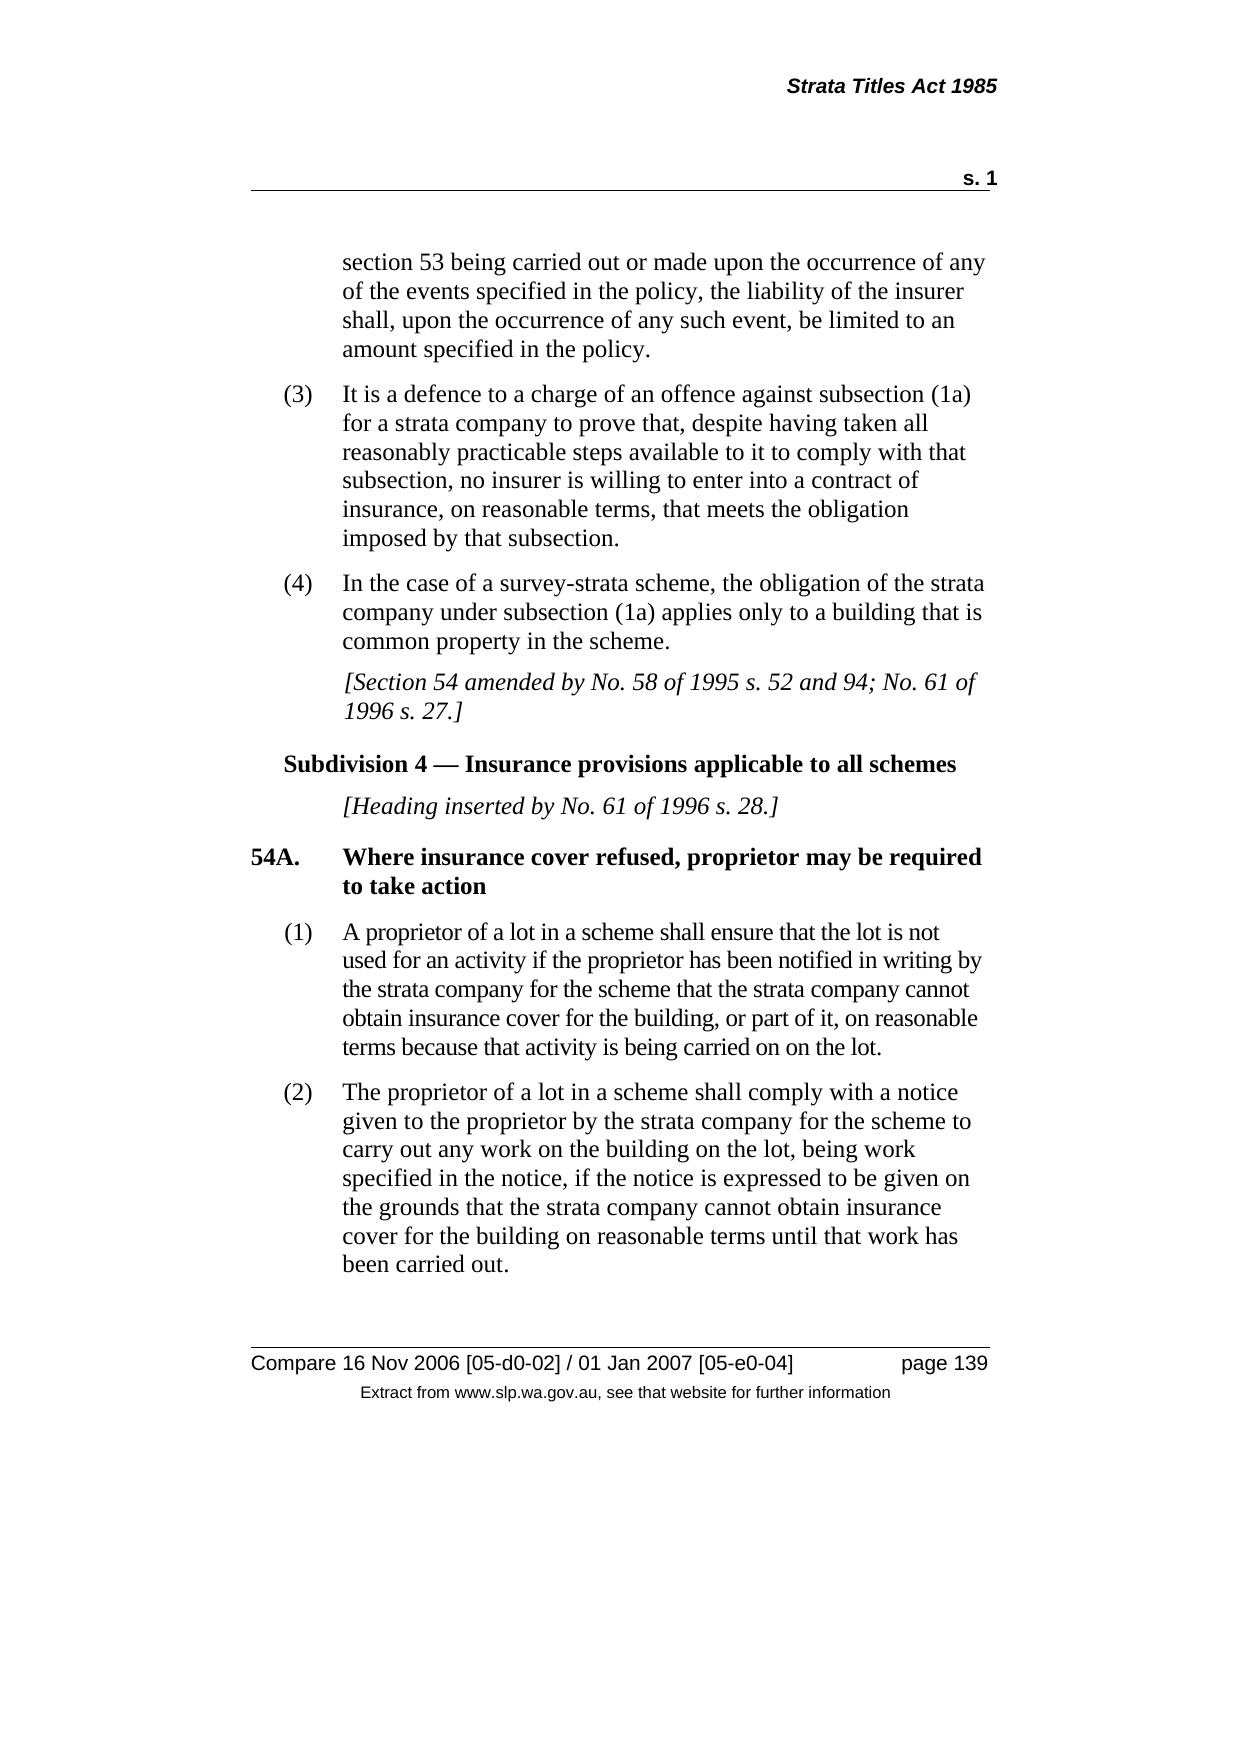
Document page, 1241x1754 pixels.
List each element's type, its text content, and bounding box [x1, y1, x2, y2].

text (3) It is a defence to a charge of an offence against subsection (1a) for a strata company to prove that, despite having taken all reasonably practicable steps available to it to comply with that subsection, no insurer is willing to enter into a contract of insurance, on reasonable terms, that meets the obligation imposed by that subsection. [251, 379, 990, 552]
text (2) The proprietor of a lot in a scheme shall comply with a notice given to the proprietor by the strata company for the scheme to carry out any work on the building on the lot, being work specified in the notice, if the notice is expressed to be given on the grounds that the strata company cannot obtain insurance cover for the building on reasonable terms until that work has been carried out. [251, 1077, 990, 1278]
text (4) In the case of a survey-strata scheme, the obligation of the strata company under subsection (1a) applies only to a building that is common property in the scheme. [251, 568, 990, 654]
subtitle 54A. Where insurance cover refused, proprietor may be required to take action [251, 842, 990, 900]
subtitle Subdivision 4 — Insurance provisions applicable to all schemes [251, 749, 990, 778]
text [Section 54 amended by No. 58 of 1995 s. 52 and 94; No. 61 of 1996 s. 27.] [251, 667, 990, 724]
subtitle [Heading inserted by No. 61 of 1996 s. 28.] [251, 791, 990, 819]
text (1) A proprietor of a lot in a scheme shall ensure that the lot is not used for an activity if the proprietor has been notified in writing by the strata company for the scheme that the strata company cannot obtain insurance cover for the building, or part of it, on reasonable terms because that activity is being carried on on the lot. [251, 917, 990, 1060]
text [251, 247, 990, 362]
